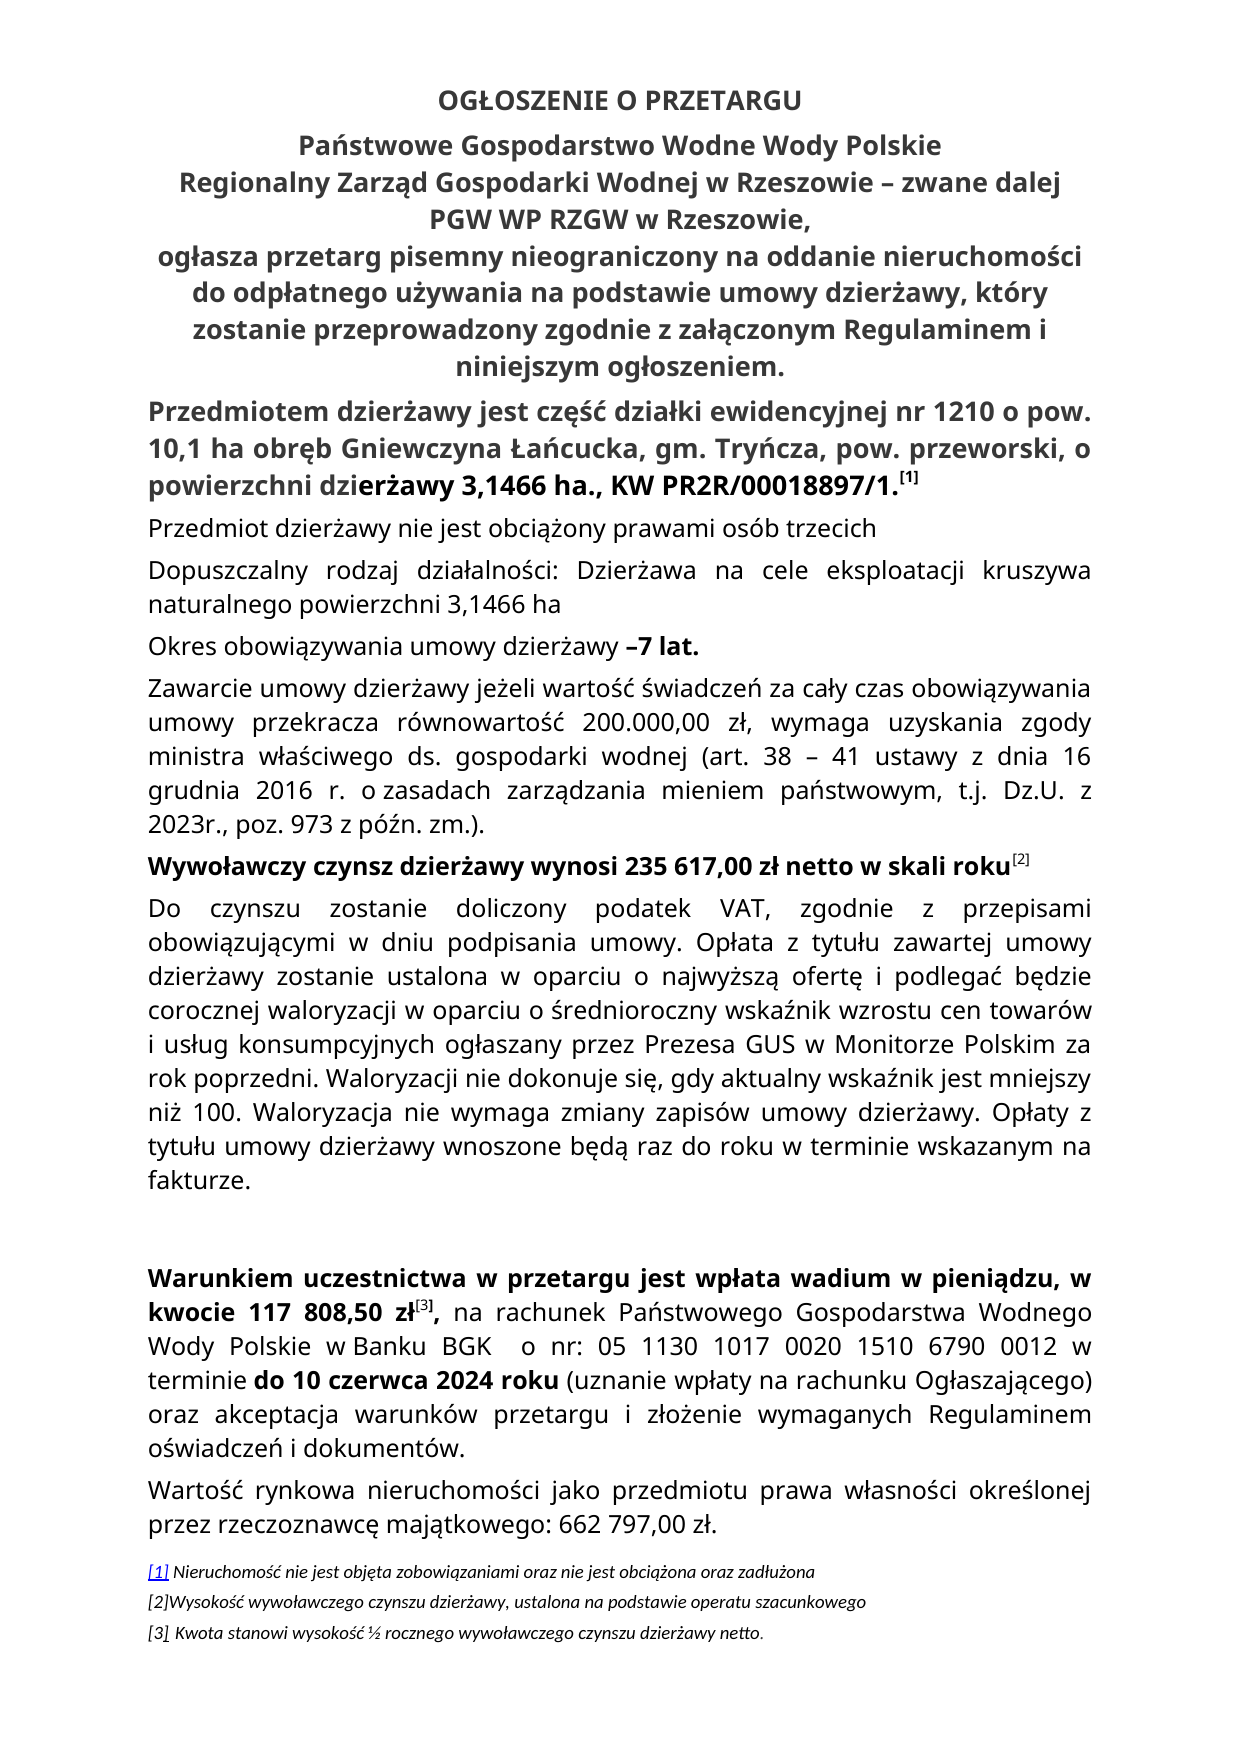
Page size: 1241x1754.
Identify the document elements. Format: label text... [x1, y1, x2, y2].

text Wywoławczy czynsz dzierżawy wynosi 235 617,00 zł netto w skali roku[2] [148, 848, 1093, 883]
text Zawarcie umowy dzierżawy jeżeli wartość świadczeń za cały czas obowiązywania umowy przekracza równowartość 200.000,00 zł, wymaga uzyskania zgody ministra właściwego ds. gospodarki wodnej (art. 38 – 41 ustawy z dnia 16 grudnia 2016 r. o zasadach zarządzania mieniem państwowym, t.j. Dz.U. z 2023r., poz. 973 z późn. zm.). [148, 670, 1093, 841]
text Okres obowiązywania umowy dzierżawy –7 lat. [148, 628, 1093, 663]
text Dopuszczalny rodzaj działalności: Dzierżawa na cele eksploatacji kruszywa naturalnego powierzchni 3,1466 ha [148, 553, 1093, 621]
text Przedmiot dzierżawy nie jest obciążony prawami osób trzecich [148, 511, 1093, 545]
text Warunkiem uczestnictwa w przetargu jest wpłata wadium w pieniądzu, w kwocie 117 808,50 zł[3], na rachunek Państwowego Gospodarstwa Wodnego Wody Polskie w Banku BGK o nr: 05 1130 1017 0020 1510 6790 0012 w terminie do 10 czerwca 2024 roku (uznanie wpłaty na rachunku Ogłaszającego) oraz akceptacja warunków przetargu i złożenie wymaganych Regulaminem oświadczeń i dokumentów. [148, 1261, 1093, 1465]
text Do czynszu zostanie doliczony podatek VAT, zgodnie z przepisami obowiązującymi w dniu podpisania umowy. Opłata z tytułu zawartej umowy dzierżawy zostanie ustalona w oparciu o najwyższą ofertę i podlegać będzie corocznej waloryzacji w oparciu o średnioroczny wskaźnik wzrostu cen towarów i usług konsumpcyjnych ogłaszany przez Prezesa GUS w Monitorze Polskim za rok poprzedni. Waloryzacji nie dokonuje się, gdy aktualny wskaźnik jest mniejszy niż 100. Waloryzacja nie wymaga zmiany zapisów umowy dzierżawy. Opłaty z tytułu umowy dzierżawy wnoszone będą raz do roku w terminie wskazanym na fakturze. [148, 890, 1093, 1197]
text Wartość rynkowa nieruchomości jako przedmiotu prawa własności określonej przez rzeczoznawcę majątkowego: 662 797,00 zł. [148, 1473, 1093, 1541]
text Przedmiotem dzierżawy jest część działki ewidencyjnej nr 1210 o pow. 10,1 ha obręb Gniewczyna Łańcucka, gm. Tryńcza, pow. przeworski, o powierzchni dzierżawy 3,1466 ha., KW PR2R/00018897/1.[1] [148, 392, 1093, 503]
text OGŁOSZENIE O PRZETARGU [148, 82, 1093, 118]
text Państwowe Gospodarstwo Wodne Wody Polskie Regionalny Zarząd Gospodarki Wodnej w Rzeszowie – zwane dalej PGW WP RZGW w Rzeszowie, ogłasza przetarg pisemny nieograniczony na oddanie nieruchomości do odpłatnego używania na podstawie umowy dzierżawy, który zostanie przeprowadzony zgodnie z załączonym Regulaminem i niniejszym ogłoszeniem. [148, 126, 1093, 384]
